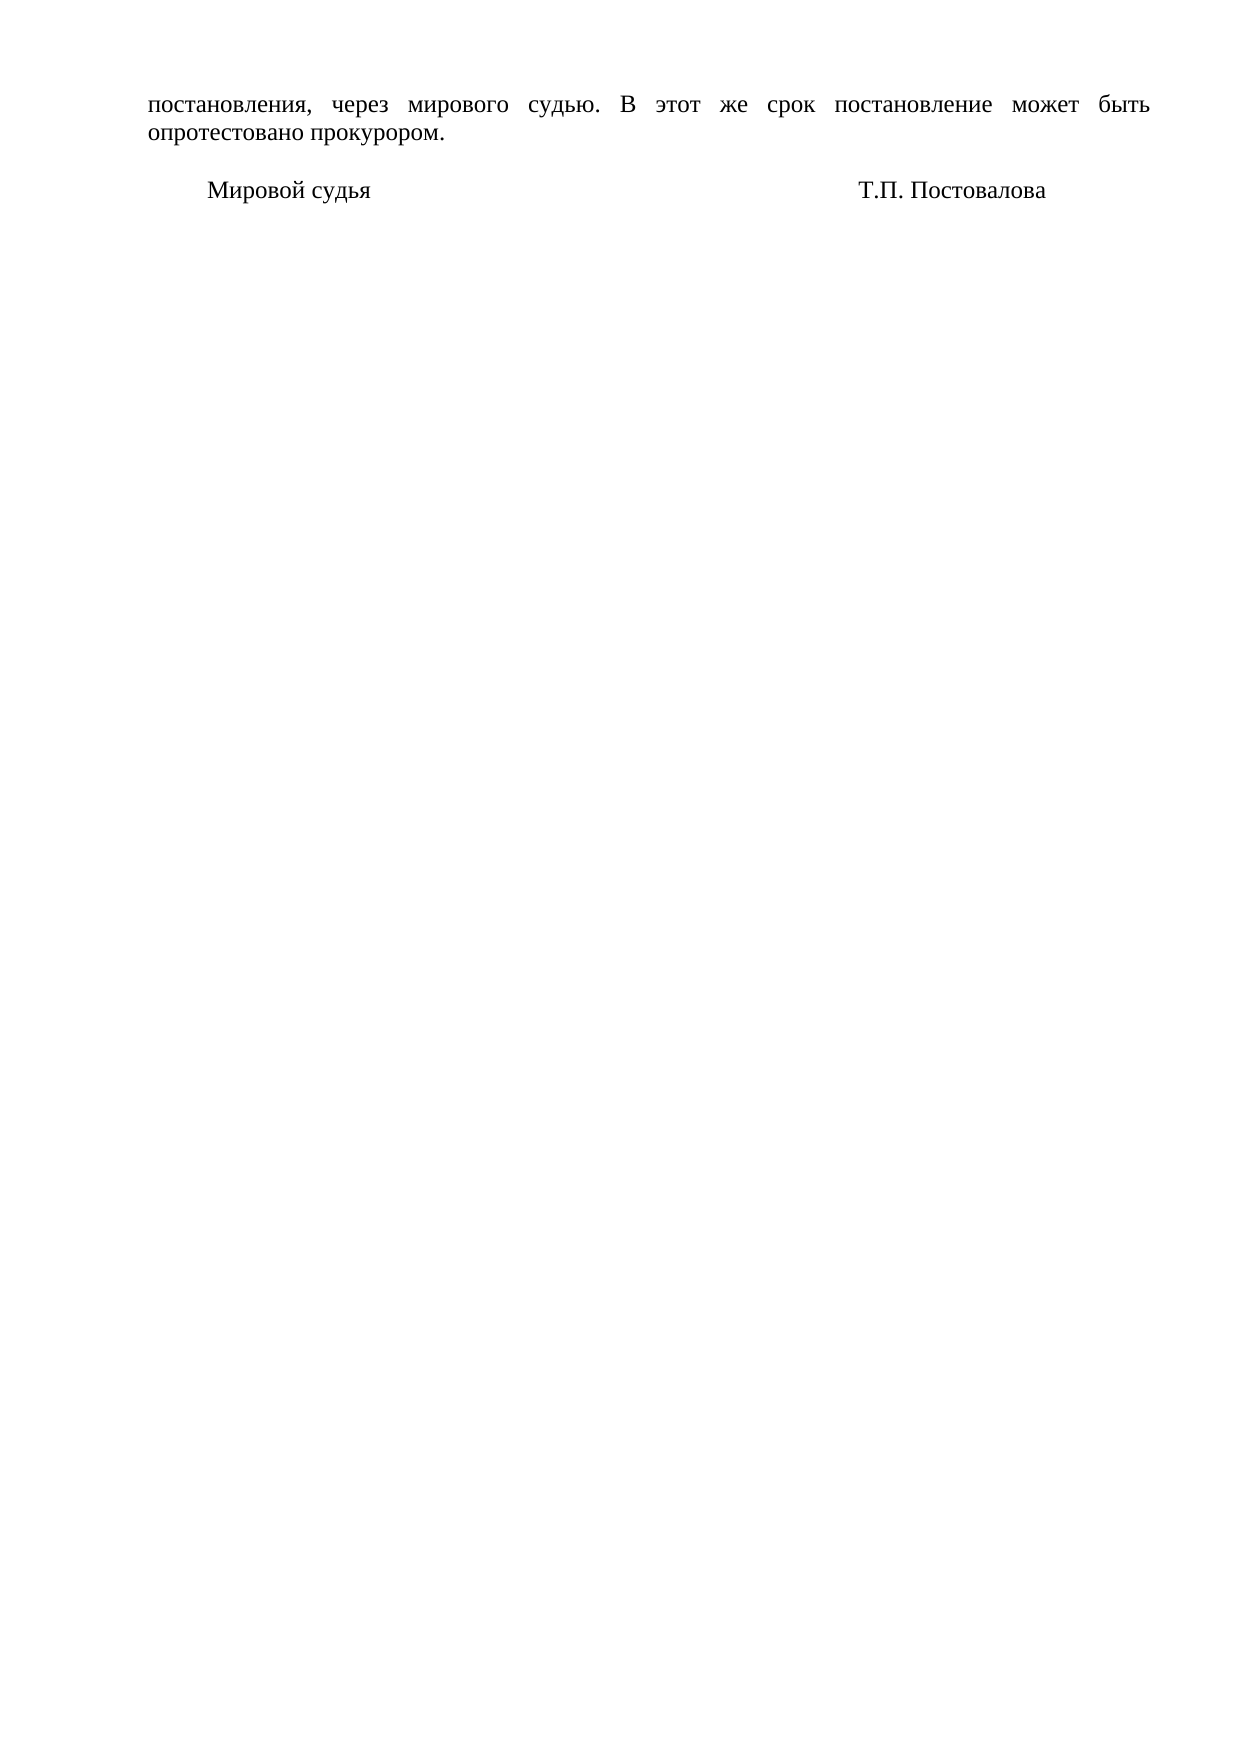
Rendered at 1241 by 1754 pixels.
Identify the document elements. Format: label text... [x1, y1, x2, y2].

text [148, 89, 1152, 146]
text Мировой судья Т.П. Постовалова [148, 175, 1152, 204]
